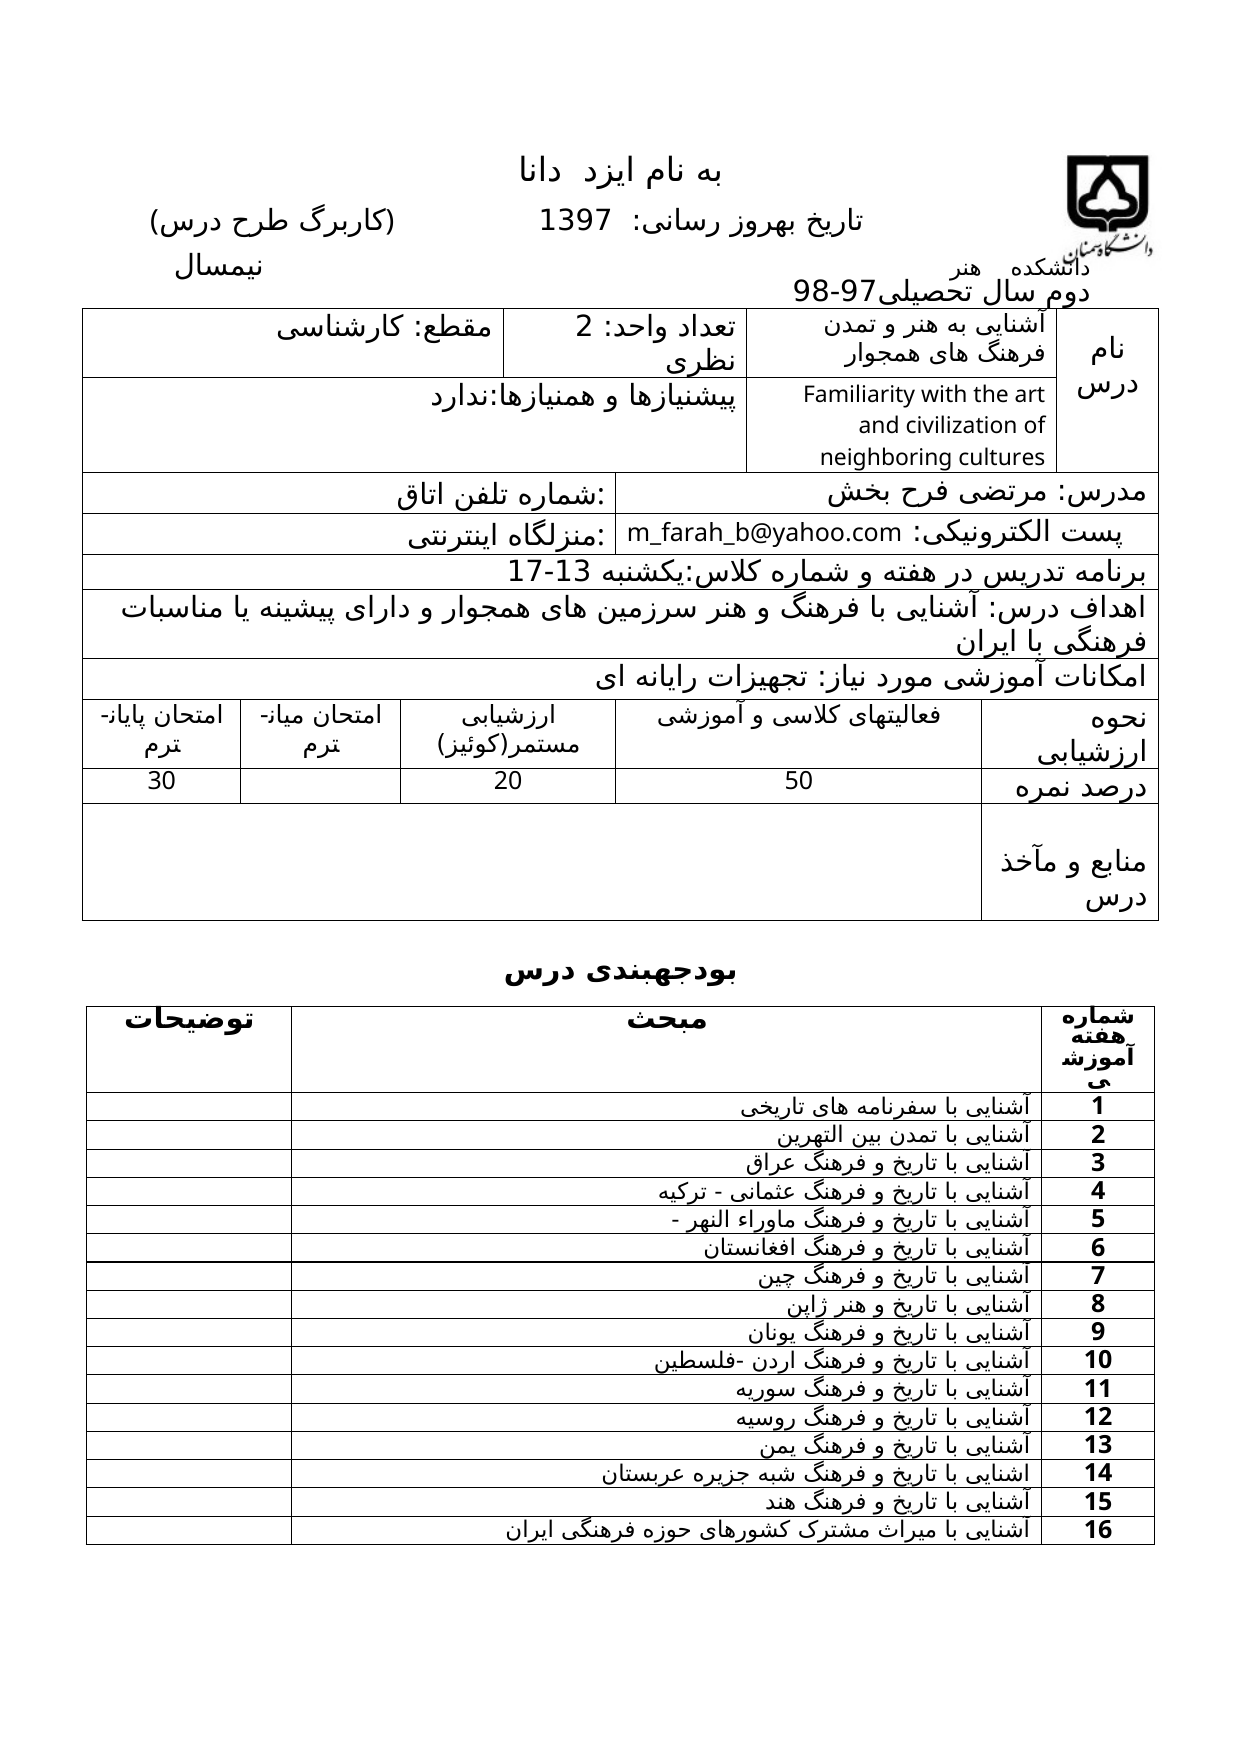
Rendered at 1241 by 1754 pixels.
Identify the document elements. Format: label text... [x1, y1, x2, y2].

table_cell [87, 1121, 291, 1148]
table_header شماره هفته آموزشی [1042, 1007, 1154, 1092]
table_cell آشنایی با تاریخ و فرهنگ اردن -فلسطین [292, 1347, 1041, 1374]
table_cell 5 [1042, 1206, 1154, 1233]
table_cell آشنایی با تمدن بین التهرین [292, 1121, 1041, 1148]
table_cell 4 [1042, 1178, 1154, 1205]
table_cell [87, 1432, 291, 1459]
table_cell [87, 1291, 291, 1318]
table_cell 10 [1042, 1347, 1154, 1374]
table_cell برنامه تدریس در هفته و شماره کلاس:یکشنبه 13-17 [83, 555, 1158, 589]
table_cell آشنایی با تاریخ و فرهنگ سوریه [292, 1375, 1041, 1403]
table_cell 15 [1042, 1488, 1154, 1516]
table_cell آشنایی با تاریخ و فرهنگ یمن [292, 1432, 1041, 1459]
table_cell امتحان پایانترم [83, 700, 240, 768]
table_cell [87, 1517, 291, 1544]
table_cell 7 [1042, 1263, 1154, 1290]
table_cell 3 [1042, 1150, 1154, 1177]
table_cell [87, 1150, 291, 1177]
text به نام ایزد دانا [150, 150, 1090, 189]
table_cell مدرس: مرتضی فرح بخش [616, 473, 1158, 513]
table_cell 8 [1042, 1291, 1154, 1318]
picture [1051, 150, 1172, 274]
table_cell [87, 1375, 291, 1403]
table_cell [87, 1178, 291, 1205]
table_header توضیحات [87, 1007, 291, 1092]
table_cell آشنایی با تاریخ و فرهنگ عراق [292, 1150, 1041, 1177]
table_header آشنایی به هنر و تمدن فرهنگ های همجوار [747, 309, 1056, 377]
table_cell 16 [1042, 1517, 1154, 1544]
table_cell [87, 1093, 291, 1120]
table_cell [87, 1460, 291, 1487]
table_header مبحث [292, 1007, 1041, 1092]
table_cell [87, 1319, 291, 1346]
table_cell [87, 1234, 291, 1261]
table_cell آشنایی با تاریخ و فرهنگ چین [292, 1263, 1041, 1290]
table_cell پست الکترونیکی: m_farah_b@yahoo.com [616, 514, 1158, 554]
table_cell 50 [616, 769, 981, 803]
table_cell [83, 804, 981, 919]
table_cell آشنایی با تاریخ و فرهنگ افغانستان [292, 1234, 1041, 1261]
table_cell 1 [1042, 1093, 1154, 1120]
table_header تعداد واحد: 2 نظری [504, 309, 746, 377]
table_cell آشنایی با تاریخ و هنر ژاپن [292, 1291, 1041, 1318]
table_cell 9 [1042, 1319, 1154, 1346]
table_cell 12 [1042, 1404, 1154, 1431]
table_cell منابع و مآخذ درس [982, 804, 1158, 919]
table_cell 6 [1042, 1234, 1154, 1261]
table_cell [87, 1206, 291, 1233]
table_cell آشنایی با تاریخ و فرهنگ روسیه [292, 1404, 1041, 1431]
table_cell آشنایی با میراث مشترک کشورهای حوزه فرهنگی ایران [292, 1517, 1041, 1544]
text بودجهبندی درس [150, 952, 1090, 986]
table_cell [87, 1404, 291, 1431]
table_cell [87, 1263, 291, 1290]
table_header مقطع: کارشناسی [83, 309, 503, 377]
table_cell Familiarity with the art and civilization of neighboring cultures [747, 378, 1056, 472]
table_cell 13 [1042, 1432, 1154, 1459]
table_cell پیشنیازها و همنیازها:ندارد [83, 378, 746, 472]
table_cell 20 [401, 769, 615, 803]
table_cell ارزشیابی مستمر(کوئیز) [401, 700, 615, 768]
table_cell آشنایی با تاریخ و فرهنگ ماوراء النهر - [292, 1206, 1041, 1233]
table_cell فعالیتهای کلاسی و آموزشی [616, 700, 981, 768]
text (کاربرگ طرح درس) تاریخ بهروز رسانی: 1397 [150, 206, 1090, 237]
table_cell آشنایی با سفرنامه های تاریخی [292, 1093, 1041, 1120]
table_cell آشنایی با تاریخ و فرهنگ یونان [292, 1319, 1041, 1346]
table_cell [87, 1347, 291, 1374]
table_cell اشنایی با تاریخ و فرهنگ شبه جزیره عربستان [292, 1460, 1041, 1487]
table_cell نحوه ارزشیابی [982, 700, 1158, 768]
table_cell امکانات آموزشی مورد نیاز: تجهیزات رایانه ای [83, 659, 1158, 699]
table_cell امتحان میانترم [241, 700, 400, 768]
table_cell [241, 769, 400, 803]
table_cell آشنایی با تاریخ و فرهنگ عثمانی - ترکیه [292, 1178, 1041, 1205]
text دانشکده هنر نیمسال دوم سال تحصیلی97-98 [150, 254, 1090, 308]
table_header نام درس [1057, 309, 1158, 472]
table_cell منزلگاه اینترنتی: [83, 514, 615, 554]
table_cell درصد نمره [982, 769, 1158, 803]
table_cell 14 [1042, 1460, 1154, 1487]
table_cell [87, 1488, 291, 1516]
table_cell 11 [1042, 1375, 1154, 1403]
table_cell شماره تلفن اتاق: [83, 473, 615, 513]
table_cell آشنایی با تاریخ و فرهنگ هند [292, 1488, 1041, 1516]
table_cell اهداف درس: آشنایی با فرهنگ و هنر سرزمین های همجوار و دارای پیشینه یا مناسبات فرهنگی با ایران [83, 590, 1158, 658]
table_cell 2 [1042, 1121, 1154, 1148]
table_cell 30 [83, 769, 240, 803]
